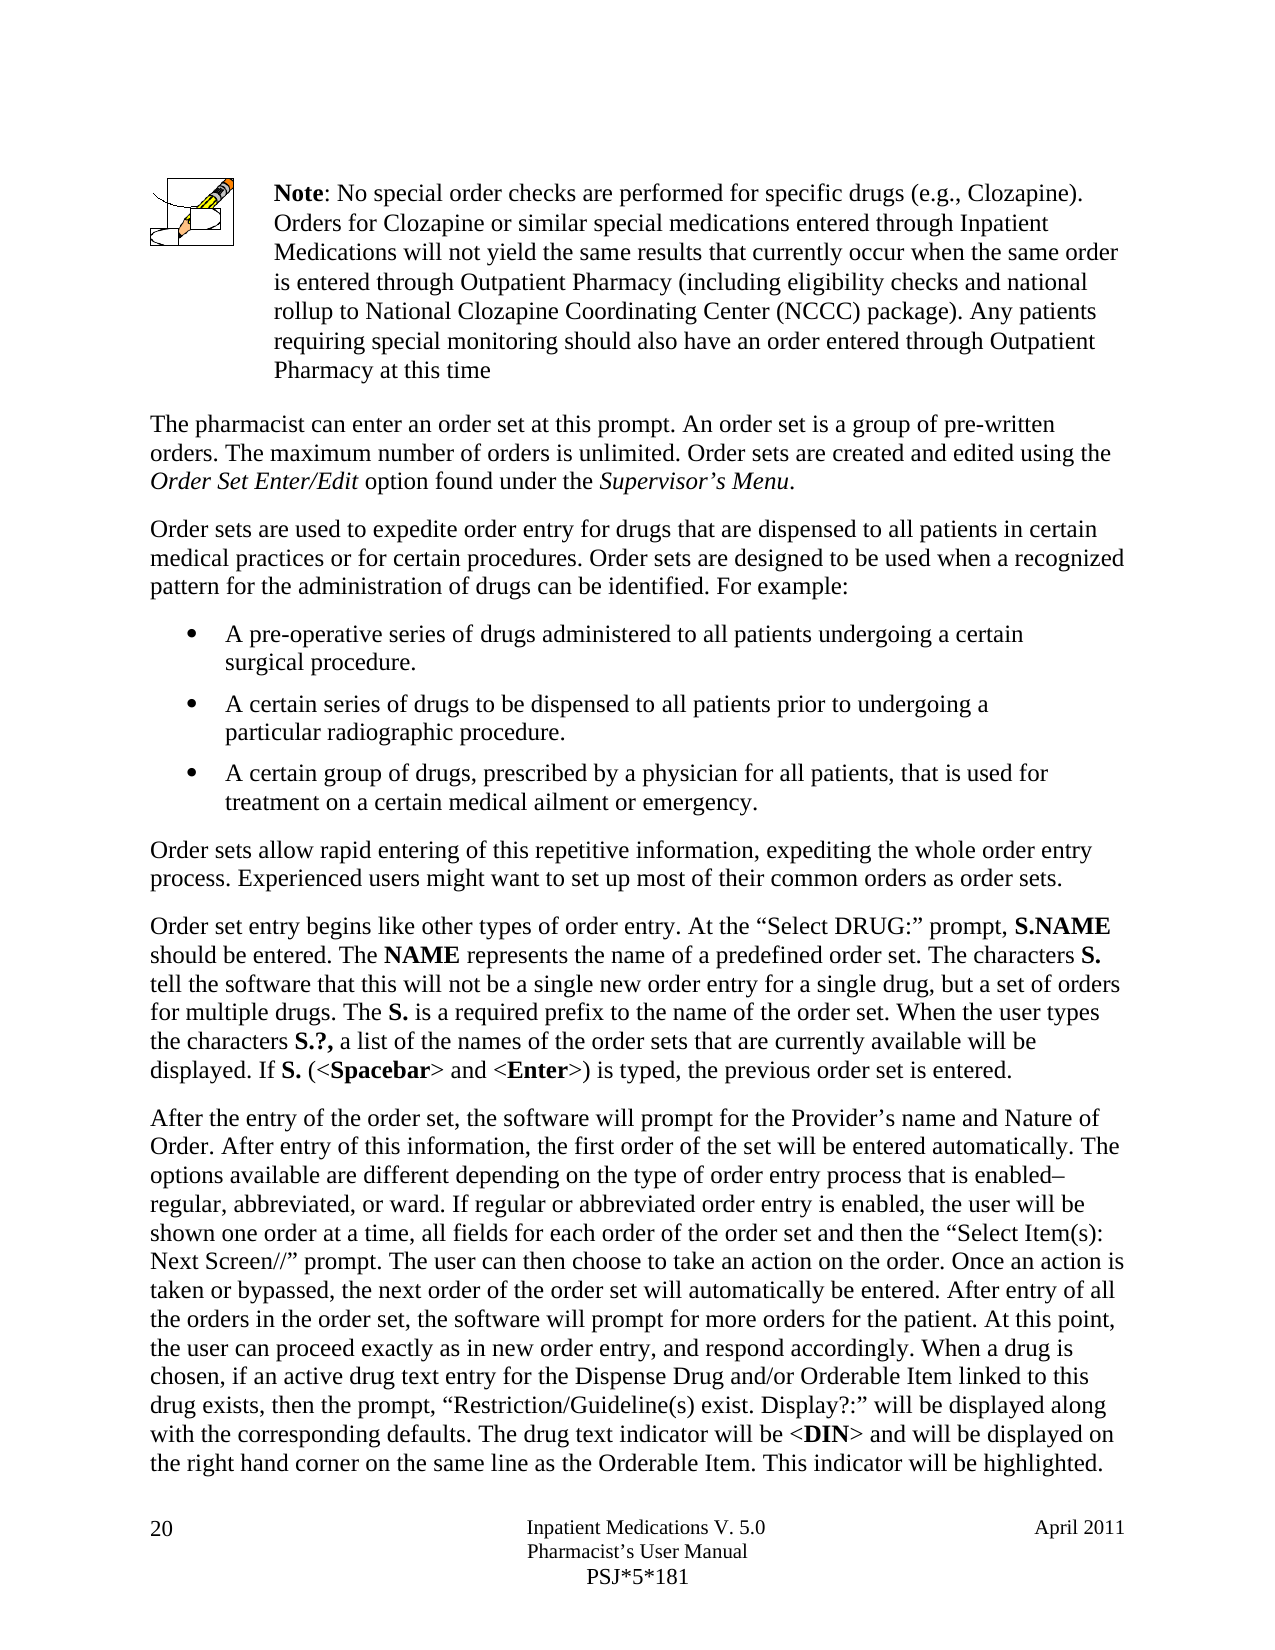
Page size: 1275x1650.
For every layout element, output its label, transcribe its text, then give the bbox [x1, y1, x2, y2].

list A certain series of drugs to be dispensed to all patients prior to undergoing a particular radiographic procedure. [187, 689, 1091, 746]
text Order sets are used to expedite order entry for drugs that are dispensed to all patients in certain medical practices or for certain procedures. Order sets are designed to be used when a recognized pattern for the administration of drugs can be identified. For example: [150, 514, 1154, 600]
text After the entry of the order set, the software will prompt for the Provider’s name and Nature of Order. After entry of this information, the first order of the set will be entered automatically. The options available are different depending on the type of order entry process that is enabled– regular, abbreviated, or ward. If regular or abbreviated order entry is enabled, the user will be shown one order at a time, all fields for each order of the order set and then the “Select Item(s): Next Screen//” prompt. The user can then choose to take an action on the order. Once an action is taken or bypassed, the next order of the order set will automatically be entered. After entry of all the orders in the order set, the software will prompt for more orders for the patient. At this point, the user can proceed exactly as in new order entry, and respond accordingly. When a drug is chosen, if an active drug text entry for the Dispense Drug and/or Orderable Item linked to this drug exists, then the prompt, “Restriction/Guideline(s) exist. Display?:” will be displayed along with the corresponding defaults. The drug text indicator will be <DIN> and will be displayed on the right hand corner on the same line as the Orderable Item. This indicator will be highlighted. [150, 1103, 1131, 1476]
text The pharmacist can enter an order set at this prompt. An order set is a group of pre-written orders. The maximum number of orders is unlimited. Order sets are created and edited using the Order Set Enter/Edit option found under the Supervisor’s Menu. [150, 409, 1119, 495]
list A certain group of drugs, prescribed by a physician for all patients, that is used for treatment on a certain medical ailment or emergency. [187, 758, 1049, 816]
list A pre-operative series of drugs administered to all patients undergoing a certain surgical procedure. [187, 620, 1108, 676]
text Order set entry begins like other types of order entry. At the “Select DRUG:” prompt, S.NAME should be entered. The NAME represents the name of a predefined order set. The characters S. tell the software that this will not be a single new order entry for a single drug, but a set of orders for multiple drugs. The S. is a required prefix to the name of the order set. When the user types the characters S.?, a list of the names of the order sets that are currently available will be displayed. If S. (<Spacebar> and <Enter>) is typed, the previous order set is entered. [150, 911, 1123, 1084]
text Order sets allow rapid entering of this repetitive information, expediting the whole order entry process. Experienced users might want to set up most of their common orders as order sets. [150, 835, 1095, 892]
text Note: No special order checks are performed for specific drugs (e.g., Clozapine). Orders for Clozapine or similar special medications entered through Inpatient Medications will not yield the same results that currently occur when the same order is entered through Outpatient Pharmacy (including eligibility checks and national rollup to National Clozapine Coordinating Center (NCCC) package). Any patients requiring special monitoring should also have an order entered through Outpatient Pharmacy at this time [273, 178, 1120, 384]
picture [168, 179, 233, 245]
picture [151, 229, 178, 245]
